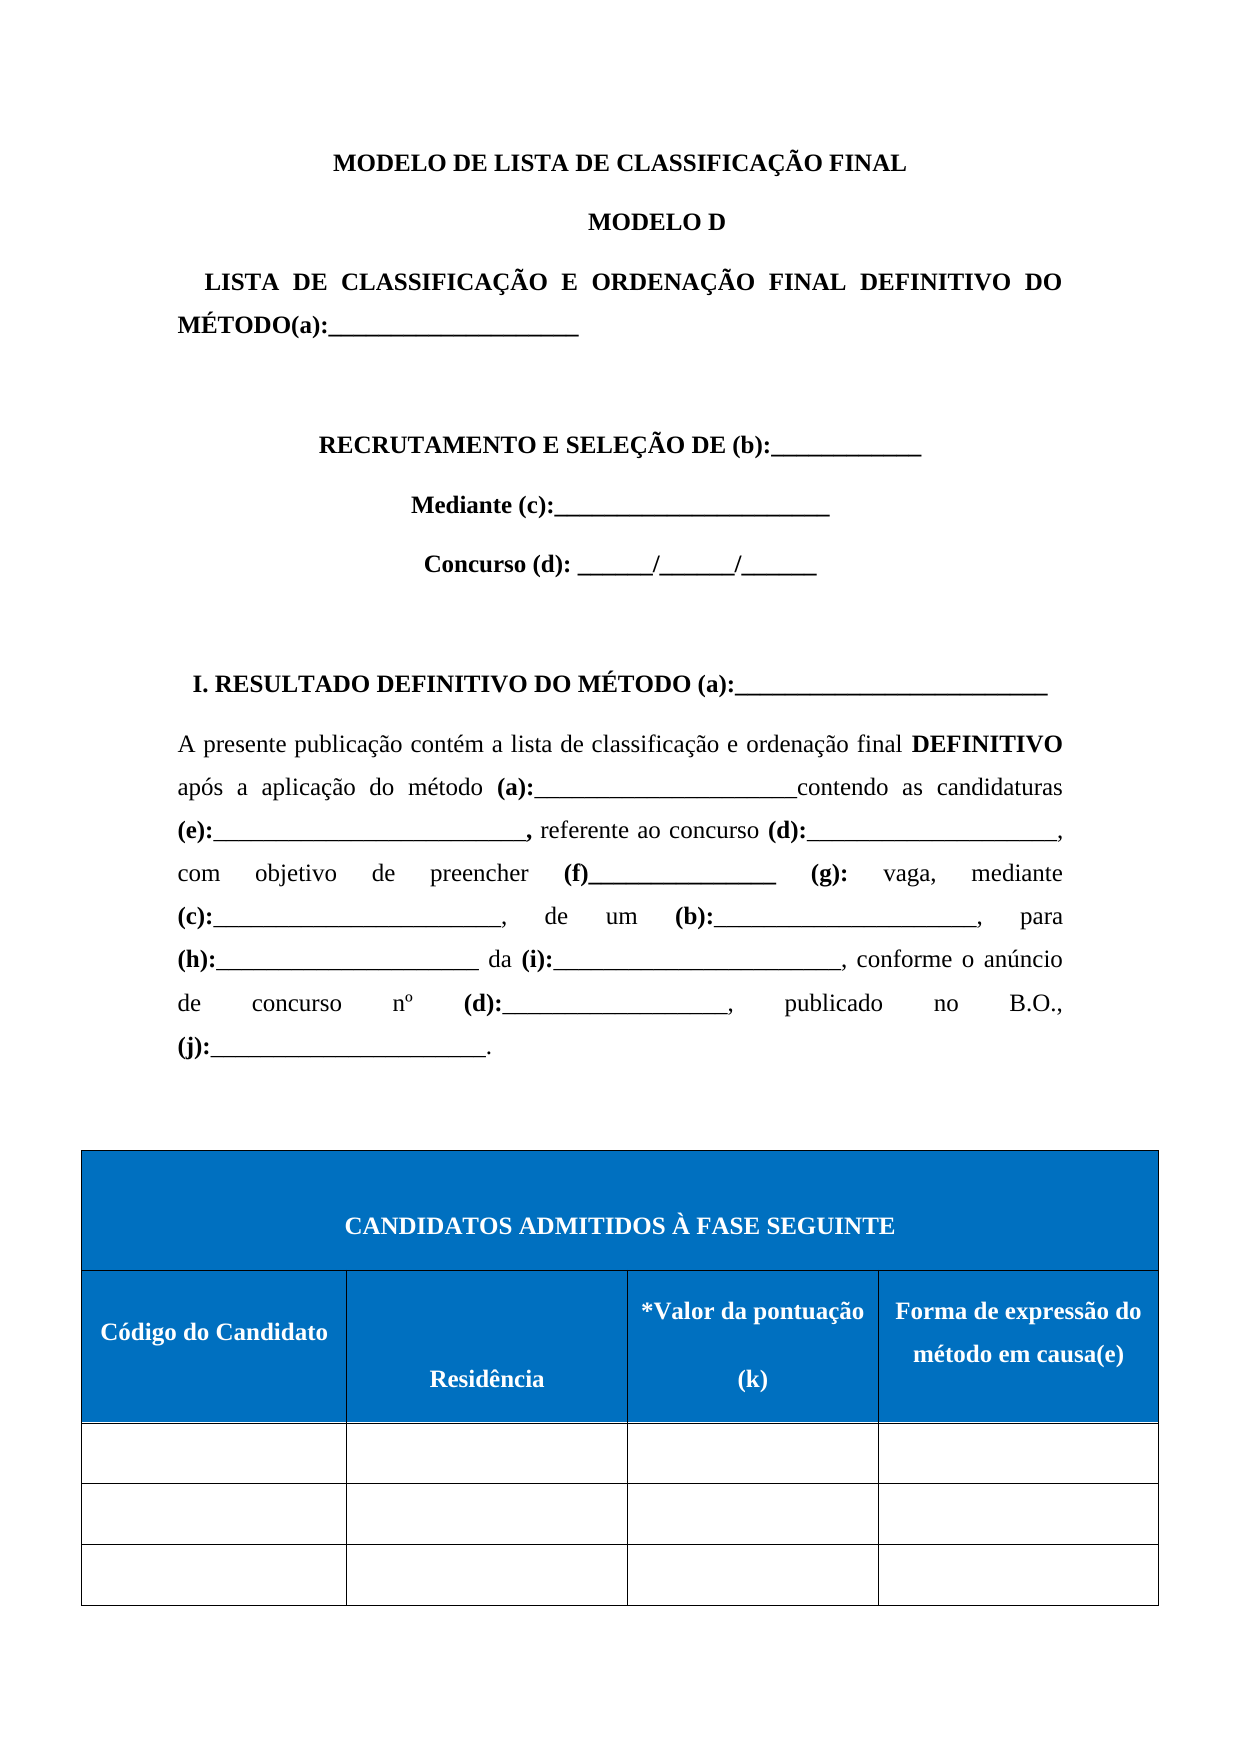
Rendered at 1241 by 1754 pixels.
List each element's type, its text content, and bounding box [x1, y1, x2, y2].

table_cell [879, 1424, 1158, 1483]
text MODELO DE LISTA DE CLASSIFICAÇÃO FINAL [177, 148, 1063, 176]
text I. RESULTADO DEFINITIVO DO MÉTODO (a):_________________________ [177, 669, 1063, 698]
table_cell [82, 1545, 346, 1604]
table_cell [347, 1484, 627, 1544]
table_cell Código do Candidato [82, 1271, 346, 1422]
table_cell [82, 1484, 346, 1544]
table_header CANDIDATOS ADMITIDOS À FASE SEGUINTE [82, 1151, 1158, 1270]
table_cell *Valor da pontuação (k) [628, 1271, 878, 1422]
table_cell Residência [347, 1271, 627, 1422]
table_cell [628, 1484, 878, 1544]
text Mediante (c):______________________ [177, 490, 1063, 518]
text MODELO D [251, 207, 1063, 236]
text Concurso (d): ______/______/______ [177, 549, 1063, 578]
table_cell [879, 1484, 1158, 1544]
table_cell [628, 1424, 878, 1483]
table_cell [82, 1424, 346, 1483]
text A presente publicação contém a lista de classificação e ordenação final DEFINITIVO após a aplicação do método (a):_____________________contendo as candidaturas (e):_________________________, referente ao concurso (d):____________________, com objetivo de preencher (f)_______________ (g): vaga, mediante (c):_______________________, de um (b):_____________________, para (h):_____________________ da (i):_______________________, conforme o anúncio de concurso nº (d):__________________, publicado no B.O., (j):______________________. [177, 729, 1063, 1059]
table_cell [347, 1545, 627, 1604]
table_cell [628, 1545, 878, 1604]
text LISTA DE CLASSIFICAÇÃO E ORDENAÇÃO FINAL DEFINITIVO DO MÉTODO(a):____________________ [177, 267, 1063, 339]
table_cell Forma de expressão do método em causa(e) [879, 1271, 1158, 1422]
table_cell [347, 1424, 627, 1483]
table_cell [879, 1545, 1158, 1604]
text RECRUTAMENTO E SELEÇÃO DE (b):____________ [177, 430, 1063, 459]
